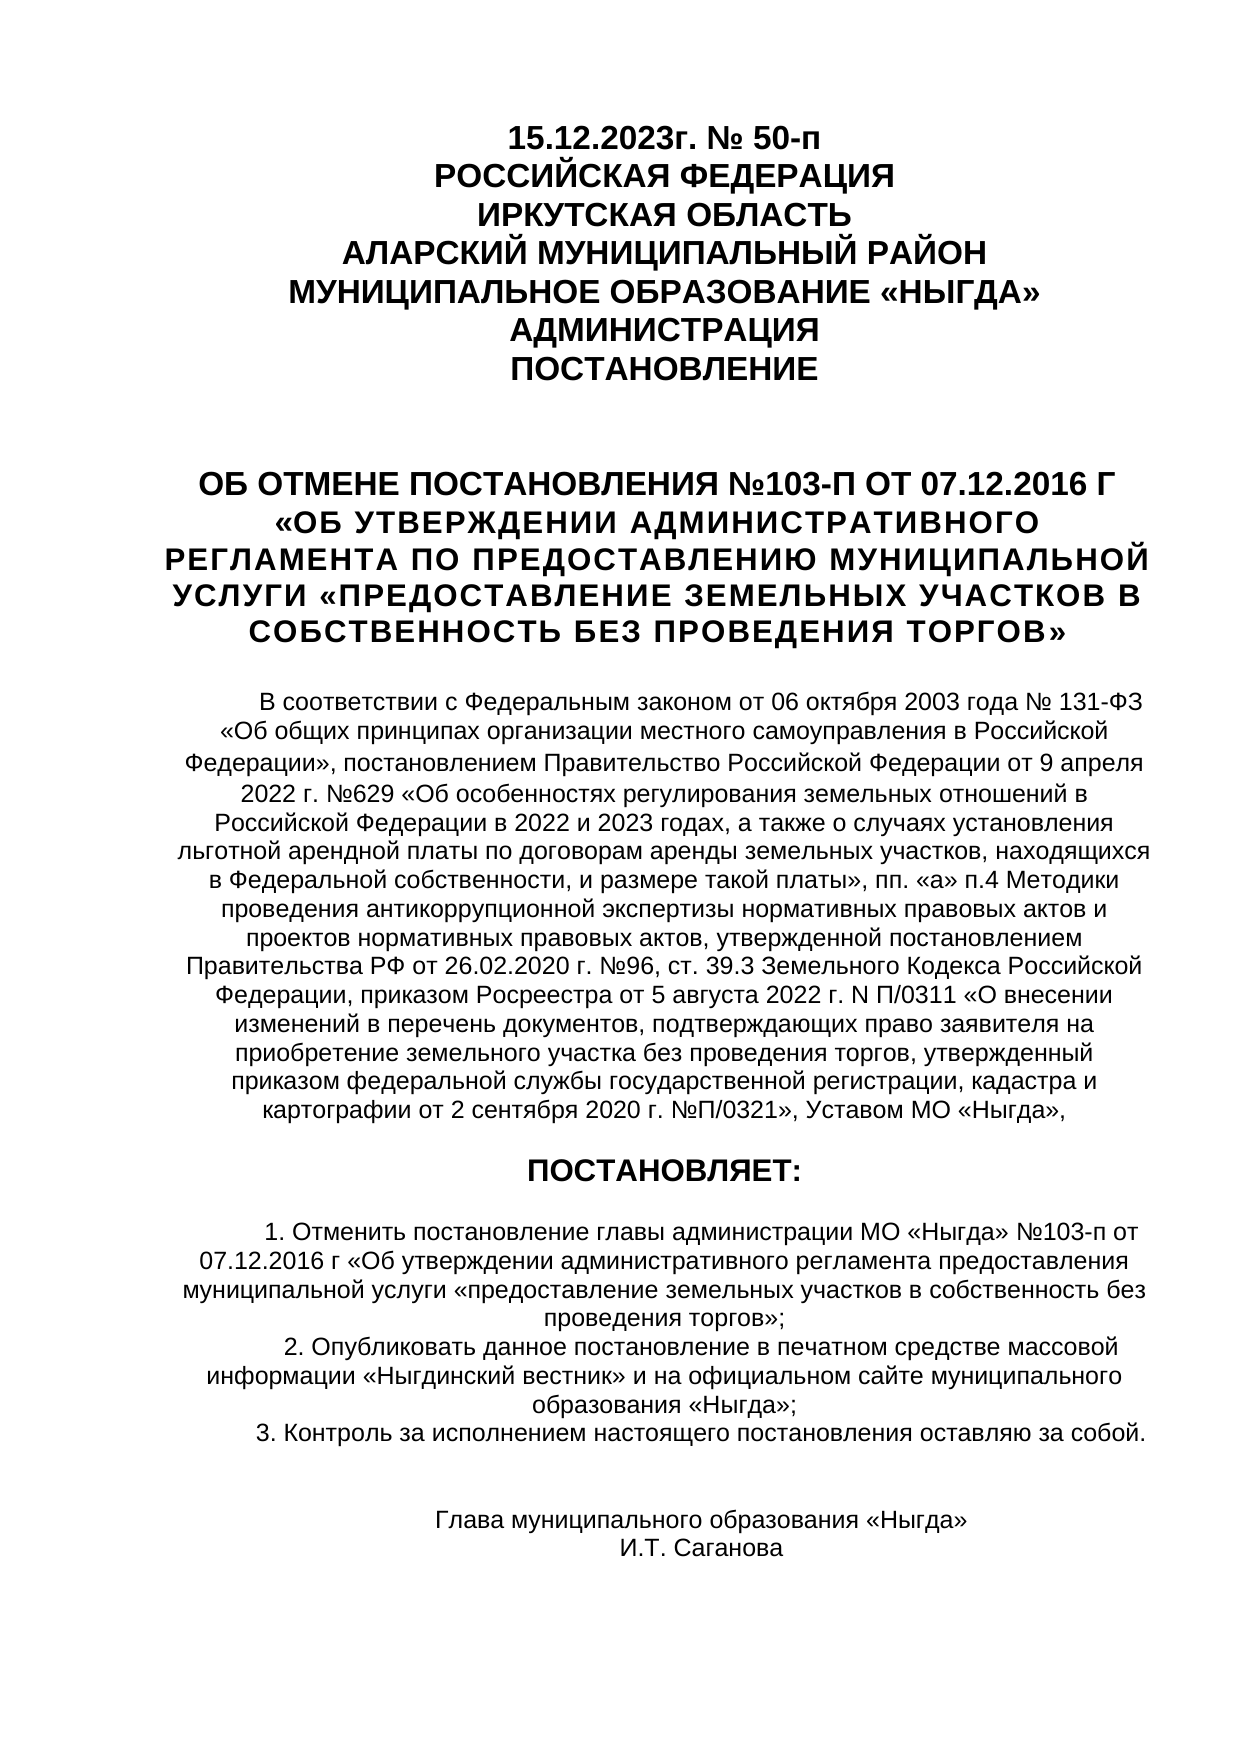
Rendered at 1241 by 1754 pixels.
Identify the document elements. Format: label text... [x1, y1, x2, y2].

text ИРКУТСКАЯ ОБЛАСТЬ [177, 195, 1152, 233]
text Глава муниципального образования «Ныгда» [177, 1505, 1152, 1533]
text 3. Контроль за исполнением настоящего постановления оставляю за собой. [177, 1418, 1152, 1447]
text РОССИЙСКАЯ ФЕДЕРАЦИЯ [177, 157, 1152, 195]
text ПОСТАНОВЛЕНИЕ [177, 349, 1152, 387]
text В соответствии с Федеральным законом от 06 октября 2003 года № 131-ФЗ «Об общих принципах организации местного самоуправления в Российской Федерации», постановлением Правительство Российской Федерации от 9 апреля 2022 г. №629 «Об особенностях регулирования земельных отношений в Российской Федерации в 2022 и 2023 годах, а также о случаях установления льготной арендной платы по договорам аренды земельных участков, находящихся в Федеральной собственности, и размере такой платы», пп. «а» п.4 Методики проведения антикоррупционной экспертизы нормативных правовых актов и проектов нормативных правовых актов, утвержденной постановлением Правительства РФ от 26.02.2020 г. №96, ст. 39.3 Земельного Кодекса Российской Федерации, приказом Росреестра от 5 августа 2022 г. N П/0311 «О внесении изменений в перечень документов, подтверждающих право заявителя на приобретение земельного участка без проведения торгов, утвержденный приказом федеральной службы государственной регистрации, кадастра и картографии от 2 сентября 2020 г. №П/0321», Уставом МО «Ныгда», [177, 687, 1152, 1124]
text АДМИНИСТРАЦИЯ [177, 310, 1152, 349]
text АЛАРСКИЙ МУНИЦИПАЛЬНЫЙ РАЙОН [177, 233, 1152, 272]
text 15.12.2023г. № 50-п [177, 118, 1152, 157]
text 1. Отменить постановление главы администрации МО «Ныгда» №103-п от 07.12.2016 г «Об утверждении административного регламента предоставления муниципальной услуги «предоставление земельных участков в собственность без проведения торгов»; [177, 1217, 1152, 1332]
text МУНИЦИПАЛЬНОЕ ОБРАЗОВАНИЕ «НЫГДА» [177, 272, 1152, 310]
text ПОСТАНОВЛЯЕТ: [177, 1152, 1152, 1188]
text И.Т. Саганова [177, 1533, 1152, 1562]
text 2. Опубликовать данное постановление в печатном средстве массовой информации «Ныгдинский вестник» и на официальном сайте муниципального образования «Ныгда»; [177, 1332, 1152, 1418]
text ОБ ОТМЕНЕ ПОСТАНОВЛЕНИЯ №103-П ОТ 07.12.2016 Г «ОБ УТВЕРЖДЕНИИ АДМИНИСТРАТИВНОГО РЕГЛАМЕНТА ПО ПРЕДОСТАВЛЕНИЮ МУНИЦИПАЛЬНОЙ УСЛУГИ «ПРЕДОСТАВЛЕНИЕ ЗЕМЕЛЬНЫХ УЧАСТКОВ В СОБСТВЕННОСТЬ БЕЗ ПРОВЕДЕНИЯ ТОРГОВ» [162, 464, 1152, 649]
